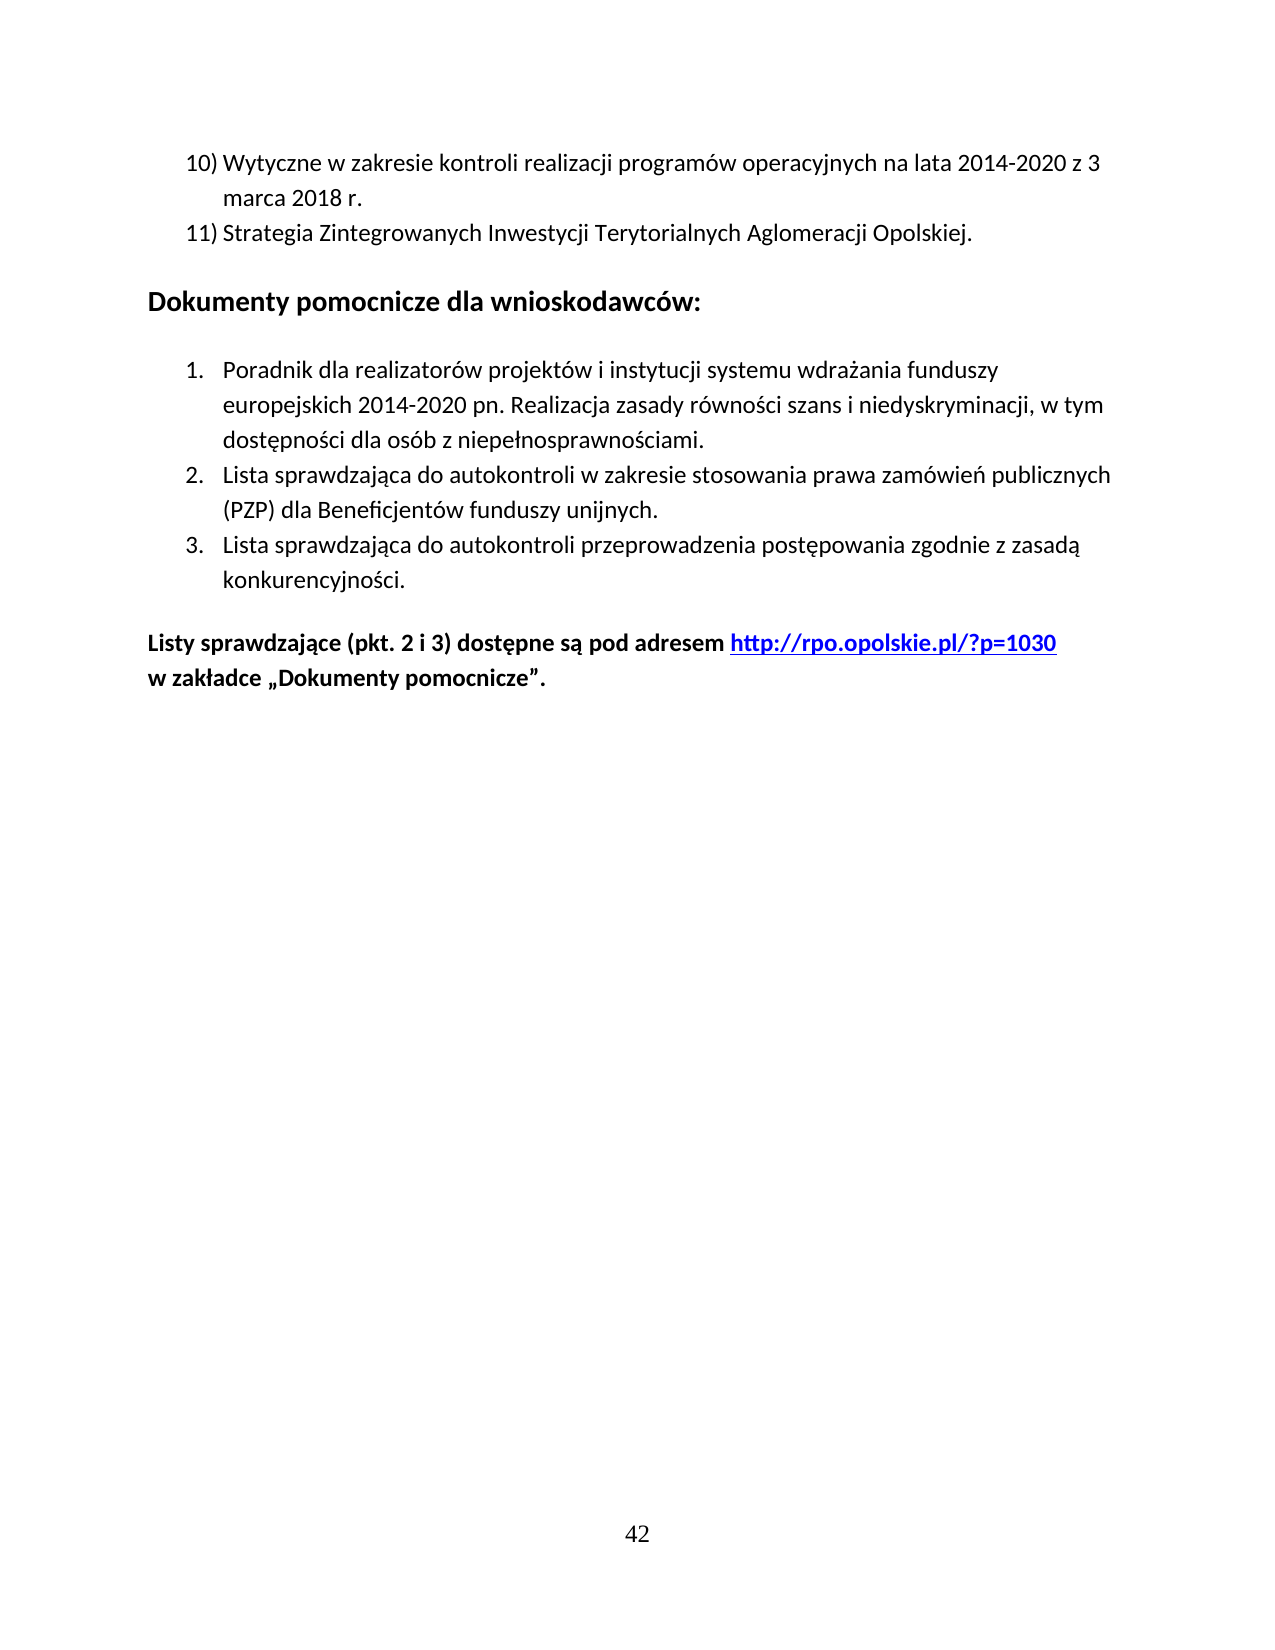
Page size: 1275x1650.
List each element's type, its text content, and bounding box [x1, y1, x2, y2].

list Strategia Zintegrowanych Inwestycji Terytorialnych Aglomeracji Opolskiej. [185, 218, 1127, 248]
list Lista sprawdzająca do autokontroli w zakresie stosowania prawa zamówień publicznych (PZP) dla Beneficjentów funduszy unijnych. [185, 459, 1127, 524]
list Poradnik dla realizatorów projektów i instytucji systemu wdrażania funduszy europejskich 2014-2020 pn. Realizacja zasady równości szans i niedyskryminacji, w tym dostępności dla osób z niepełnosprawnościami. [185, 354, 1127, 454]
subtitle Dokumenty pomocnicze dla wnioskodawców: [148, 283, 1127, 319]
text Listy sprawdzające (pkt. 2 i 3) dostępne są pod adresem http://rpo.opolskie.pl/?p=1030 w zakładce „Dokumenty pomocnicze”. [148, 627, 1127, 693]
list Lista sprawdzająca do autokontroli przeprowadzenia postępowania zgodnie z zasadą konkurencyjności. [185, 529, 1127, 594]
list Wytyczne w zakresie kontroli realizacji programów operacyjnych na lata 2014-2020 z 3 marca 2018 r. [185, 148, 1127, 213]
